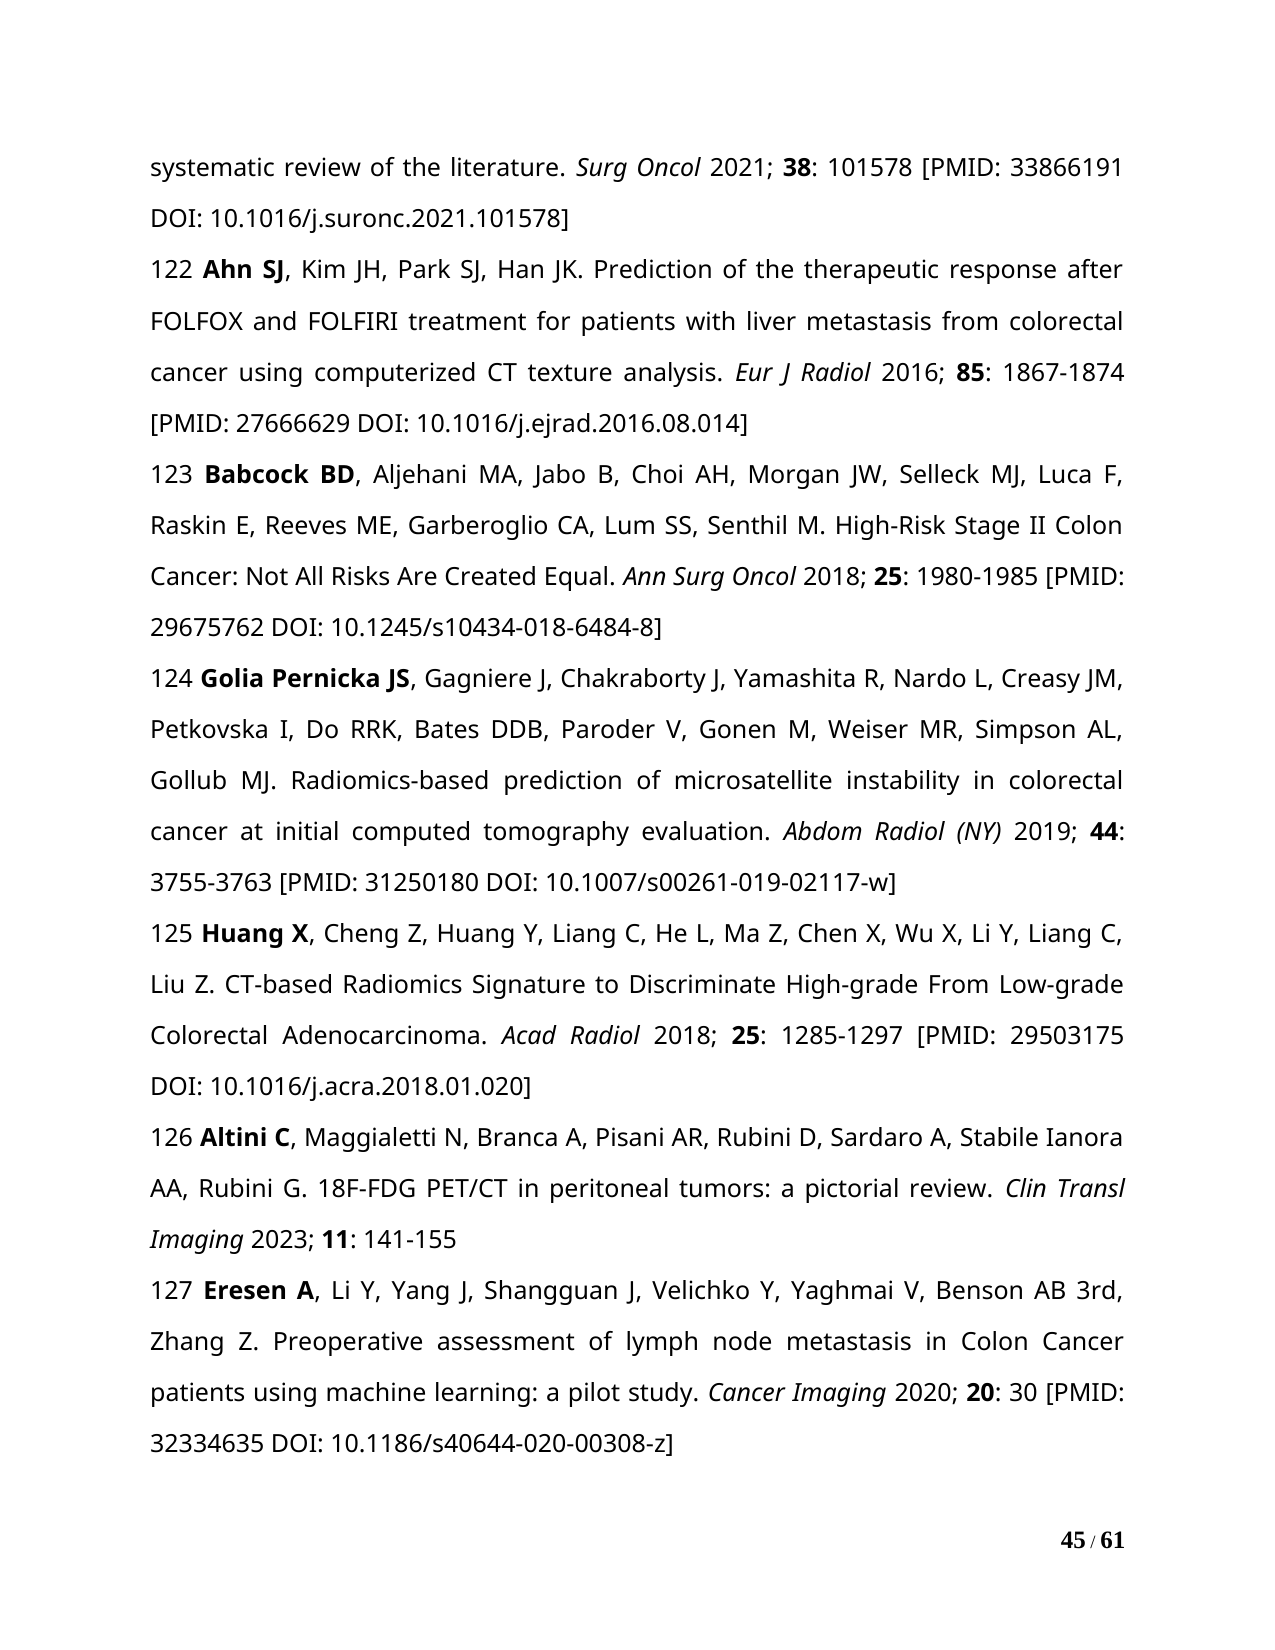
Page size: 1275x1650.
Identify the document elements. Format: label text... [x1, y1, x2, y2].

text 123 Babcock BD, Aljehani MA, Jabo B, Choi AH, Morgan JW, Selleck MJ, Luca F, Raskin E, Reeves ME, Garberoglio CA, Lum SS, Senthil M. High-Risk Stage II Colon Cancer: Not All Risks Are Created Equal. Ann Surg Oncol 2018; 25: 1980-1985 [PMID: 29675762 DOI: 10.1245/s10434-018-6484-8] [150, 456, 1125, 643]
text 125 Huang X, Cheng Z, Huang Y, Liang C, He L, Ma Z, Chen X, Wu X, Li Y, Liang C, Liu Z. CT-based Radiomics Signature to Discriminate High-grade From Low-grade Colorectal Adenocarcinoma. Acad Radiol 2018; 25: 1285-1297 [PMID: 29503175 DOI: 10.1016/j.acra.2018.01.020] [150, 916, 1125, 1103]
text 124 Golia Pernicka JS, Gagniere J, Chakraborty J, Yamashita R, Nardo L, Creasy JM, Petkovska I, Do RRK, Bates DDB, Paroder V, Gonen M, Weiser MR, Simpson AL, Gollub MJ. Radiomics-based prediction of microsatellite instability in colorectal cancer at initial computed tomography evaluation. Abdom Radiol (NY) 2019; 44: 3755-3763 [PMID: 31250180 DOI: 10.1007/s00261-019-02117-w] [150, 660, 1125, 899]
text 122 Ahn SJ, Kim JH, Park SJ, Han JK. Prediction of the therapeutic response after FOLFOX and FOLFIRI treatment for patients with liver metastasis from colorectal cancer using computerized CT texture analysis. Eur J Radiol 2016; 85: 1867-1874 [PMID: 27666629 DOI: 10.1016/j.ejrad.2016.08.014] [150, 252, 1125, 439]
text 126 Altini C, Maggialetti N, Branca A, Pisani AR, Rubini D, Sardaro A, Stabile Ianora AA, Rubini G. 18F-FDG PET/CT in peritoneal tumors: a pictorial review. Clin Transl Imaging 2023; 11: 141-155 [150, 1120, 1125, 1256]
text 127 Eresen A, Li Y, Yang J, Shangguan J, Velichko Y, Yaghmai V, Benson AB 3rd, Zhang Z. Preoperative assessment of lymph node metastasis in Colon Cancer patients using machine learning: a pilot study. Cancer Imaging 2020; 20: 30 [PMID: 32334635 DOI: 10.1186/s40644-020-00308-z] [150, 1273, 1125, 1460]
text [150, 150, 1125, 235]
